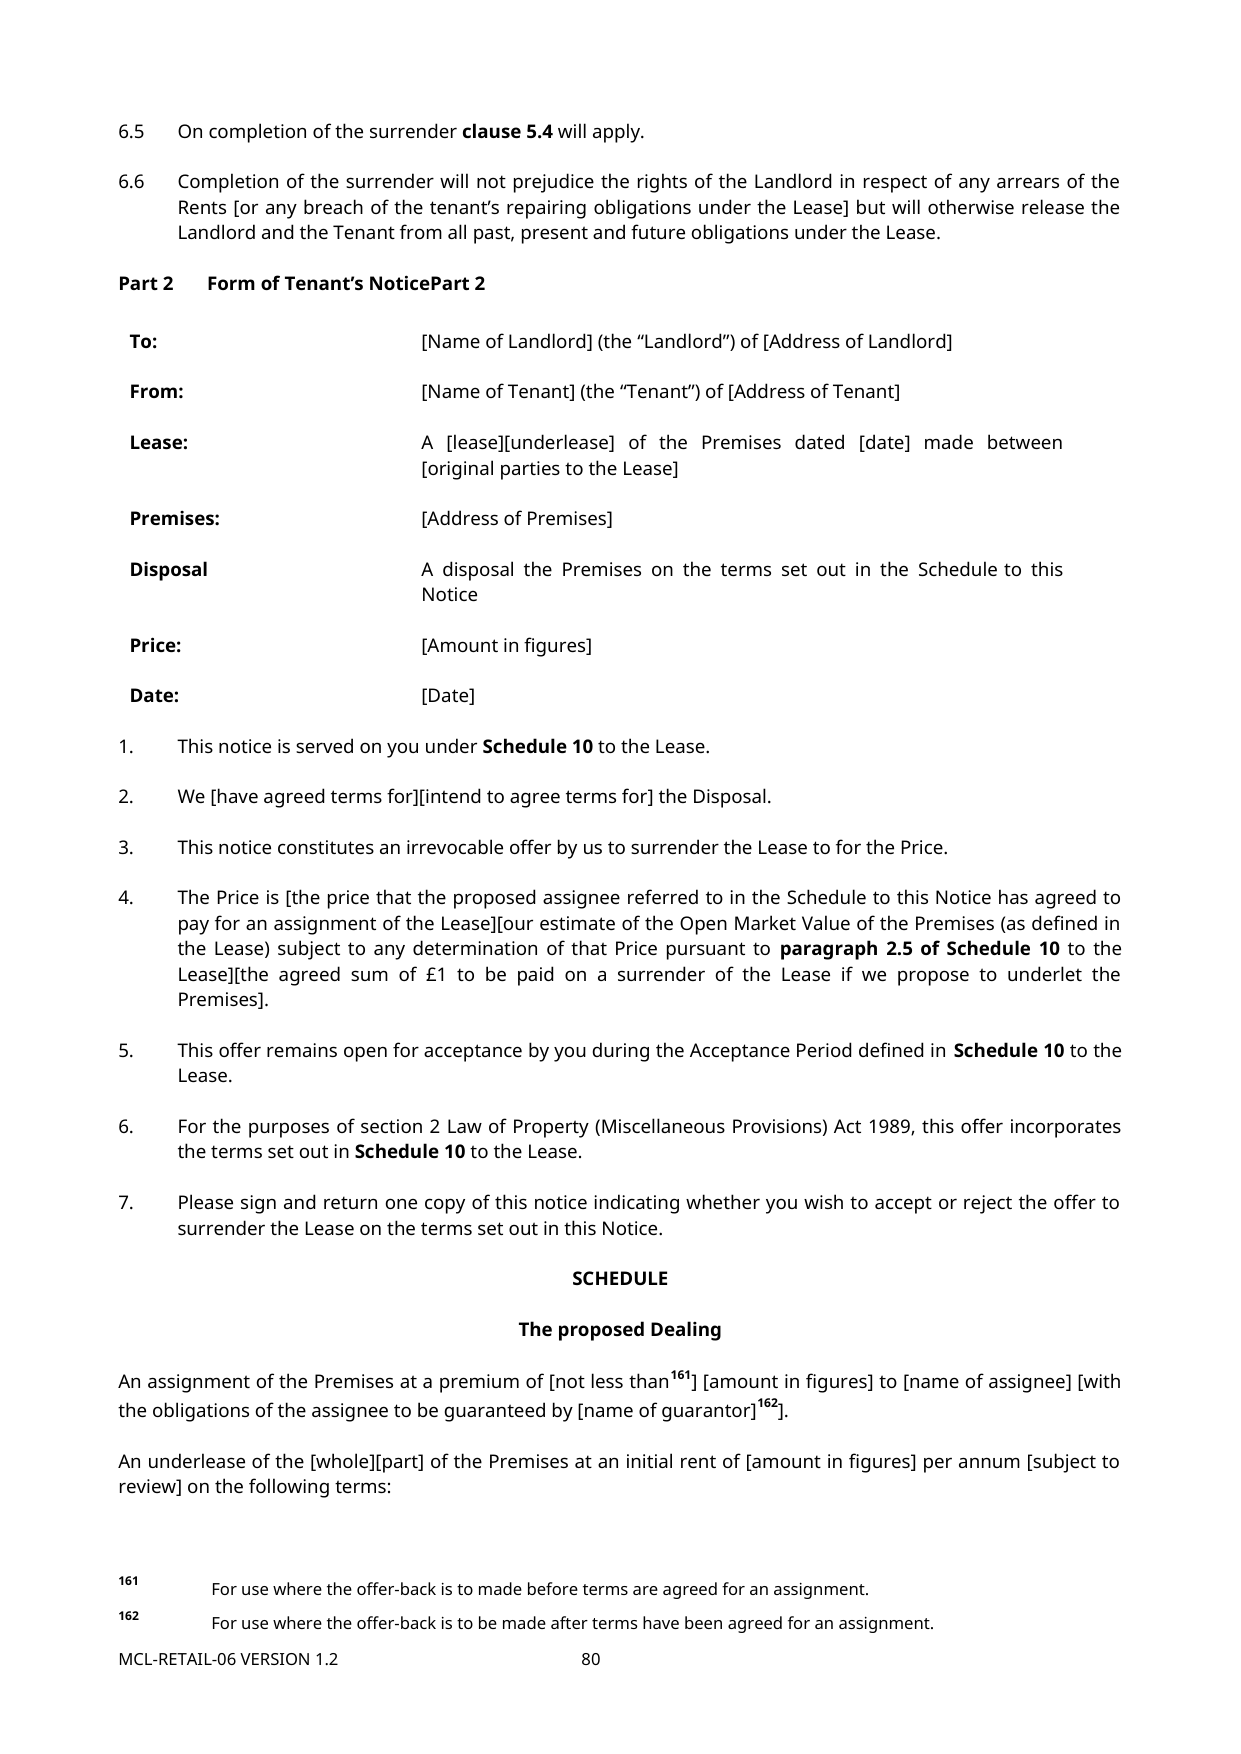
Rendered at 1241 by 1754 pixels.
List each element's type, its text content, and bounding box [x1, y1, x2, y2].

table_cell Lease: [118, 429, 410, 505]
table_cell [Name of Tenant] (the “Tenant”) of [Address of Tenant] [410, 379, 1074, 429]
table_cell Disposal [118, 556, 410, 632]
table_cell Premises: [118, 505, 410, 556]
table_cell [Amount in figures] [410, 632, 1074, 682]
list This notice constitutes an irrevocable offer by us to surrender the Lease to for the Price. [118, 834, 1122, 859]
list We [have agreed terms for][intend to agree terms for] the Disposal. [118, 783, 1122, 809]
table_cell A [lease][underlease] of the Premises dated [date] made between [original parties to the Lease] [410, 429, 1074, 505]
table_header To: [118, 328, 410, 379]
table_cell [Date] [410, 683, 1074, 733]
table_cell Date: [118, 683, 410, 733]
text An underlease of the [whole][part] of the Premises at an initial rent of [amount in figures] per annum [subject to review] on the following terms: [118, 1448, 1122, 1499]
list Please sign and return one copy of this notice indicating whether you wish to accept or reject the offer to surrender the Lease on the terms set out in this Notice. [118, 1189, 1122, 1240]
text An assignment of the Premises at a premium of [not less than] [amount in figures] to [name of assignee] [with the obligations of the assignee to be guaranteed by [name of guarantor]]. [118, 1366, 1122, 1423]
text The proposed Dealing [118, 1316, 1122, 1341]
list This offer remains open for acceptance by you during the Acceptance Period defined in Schedule 10 to the Lease. [118, 1037, 1122, 1088]
text Completion of the surrender will not prejudice the rights of the Landlord in respect of any arrears of the Rents [or any breach of the tenant’s repairing obligations under the Lease] but will otherwise release the Landlord and the Tenant from all past, present and future obligations under the Lease. [118, 169, 1122, 245]
table_cell A disposal the Premises on the terms set out in the Schedule to this Notice [410, 556, 1074, 632]
table_cell [Address of Premises] [410, 505, 1074, 556]
table_cell Price: [118, 632, 410, 682]
list This notice is served on you under Schedule 10 to the Lease. [118, 733, 1122, 758]
list The Price is [the price that the proposed assignee referred to in the Schedule to this Notice has agreed to pay for an assignment of the Lease][our estimate of the Open Market Value of the Premises (as defined in the Lease) subject to any determination of that Price pursuant to paragraph 2.5 of Schedule 10 to the Lease][the agreed sum of £1 to be paid on a surrender of the Lease if we propose to underlet the Premises]. [118, 884, 1122, 1012]
list For the purposes of section 2 Law of Property (Miscellaneous Provisions) Act 1989, this offer incorporates the terms set out in Schedule 10 to the Lease. [118, 1113, 1122, 1164]
table_cell From: [118, 379, 410, 429]
text On completion of the surrender clause 5.4 will apply. [118, 118, 1122, 144]
table_header [Name of Landlord] (the “Landlord”) of [Address of Landlord] [410, 328, 1074, 379]
